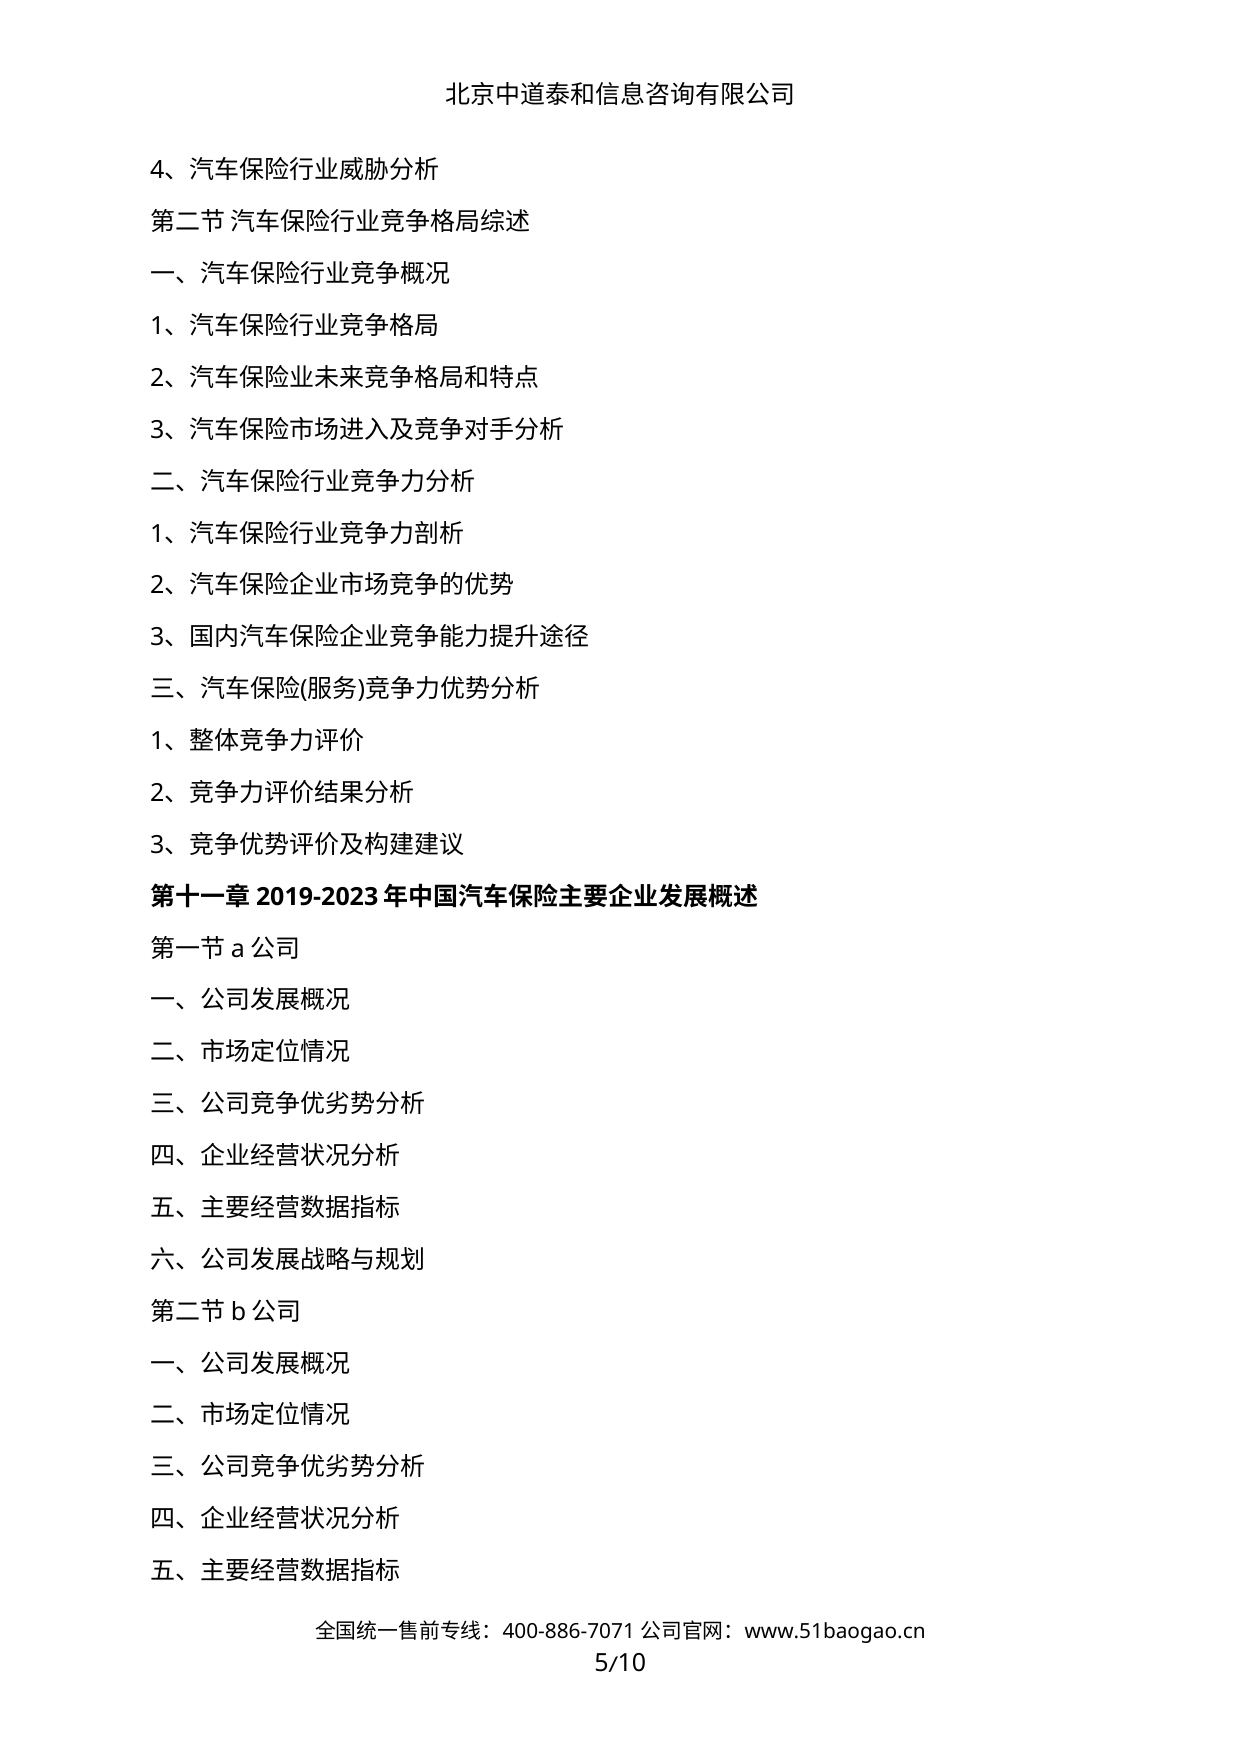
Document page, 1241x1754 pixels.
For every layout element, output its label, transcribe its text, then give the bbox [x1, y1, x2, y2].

text 二、市场定位情况 [150, 1395, 1090, 1431]
text 2、汽车保险业未来竞争格局和特点 [150, 357, 1090, 394]
text 2、竞争力评价结果分析 [150, 772, 1090, 809]
text 一、公司发展概况 [150, 980, 1090, 1016]
text 第一节 a公司 [150, 928, 1090, 964]
text 3、国内汽车保险企业竞争能力提升途径 [150, 617, 1090, 653]
text 三、汽车保险(服务)竞争力优势分析 [150, 669, 1090, 705]
text 1、整体竞争力评价 [150, 721, 1090, 757]
text 3、汽车保险市场进入及竞争对手分析 [150, 409, 1090, 446]
text 第二节 汽车保险行业竞争格局综述 [150, 202, 1090, 238]
text 一、汽车保险行业竞争概况 [150, 254, 1090, 290]
text 三、公司竞争优劣势分析 [150, 1084, 1090, 1120]
text 二、汽车保险行业竞争力分析 [150, 461, 1090, 497]
text 一、公司发展概况 [150, 1343, 1090, 1379]
text 四、企业经营状况分析 [150, 1136, 1090, 1172]
text 二、市场定位情况 [150, 1032, 1090, 1068]
text 1、汽车保险行业竞争格局 [150, 306, 1090, 342]
text 六、公司发展战略与规划 [150, 1239, 1090, 1276]
text 四、企业经营状况分析 [150, 1499, 1090, 1535]
text 第十一章 2019-2023年中国汽车保险主要企业发展概述 [150, 876, 1090, 912]
text 2、汽车保险企业市场竞争的优势 [150, 565, 1090, 601]
text 第二节 b公司 [150, 1291, 1090, 1327]
text 3、竞争优势评价及构建建议 [150, 824, 1090, 861]
text 五、主要经营数据指标 [150, 1187, 1090, 1224]
text 五、主要经营数据指标 [150, 1551, 1090, 1587]
text 三、公司竞争优劣势分析 [150, 1447, 1090, 1483]
text 1、汽车保险行业竞争力剖析 [150, 513, 1090, 549]
text 4、汽车保险行业威胁分析 [150, 150, 1090, 186]
